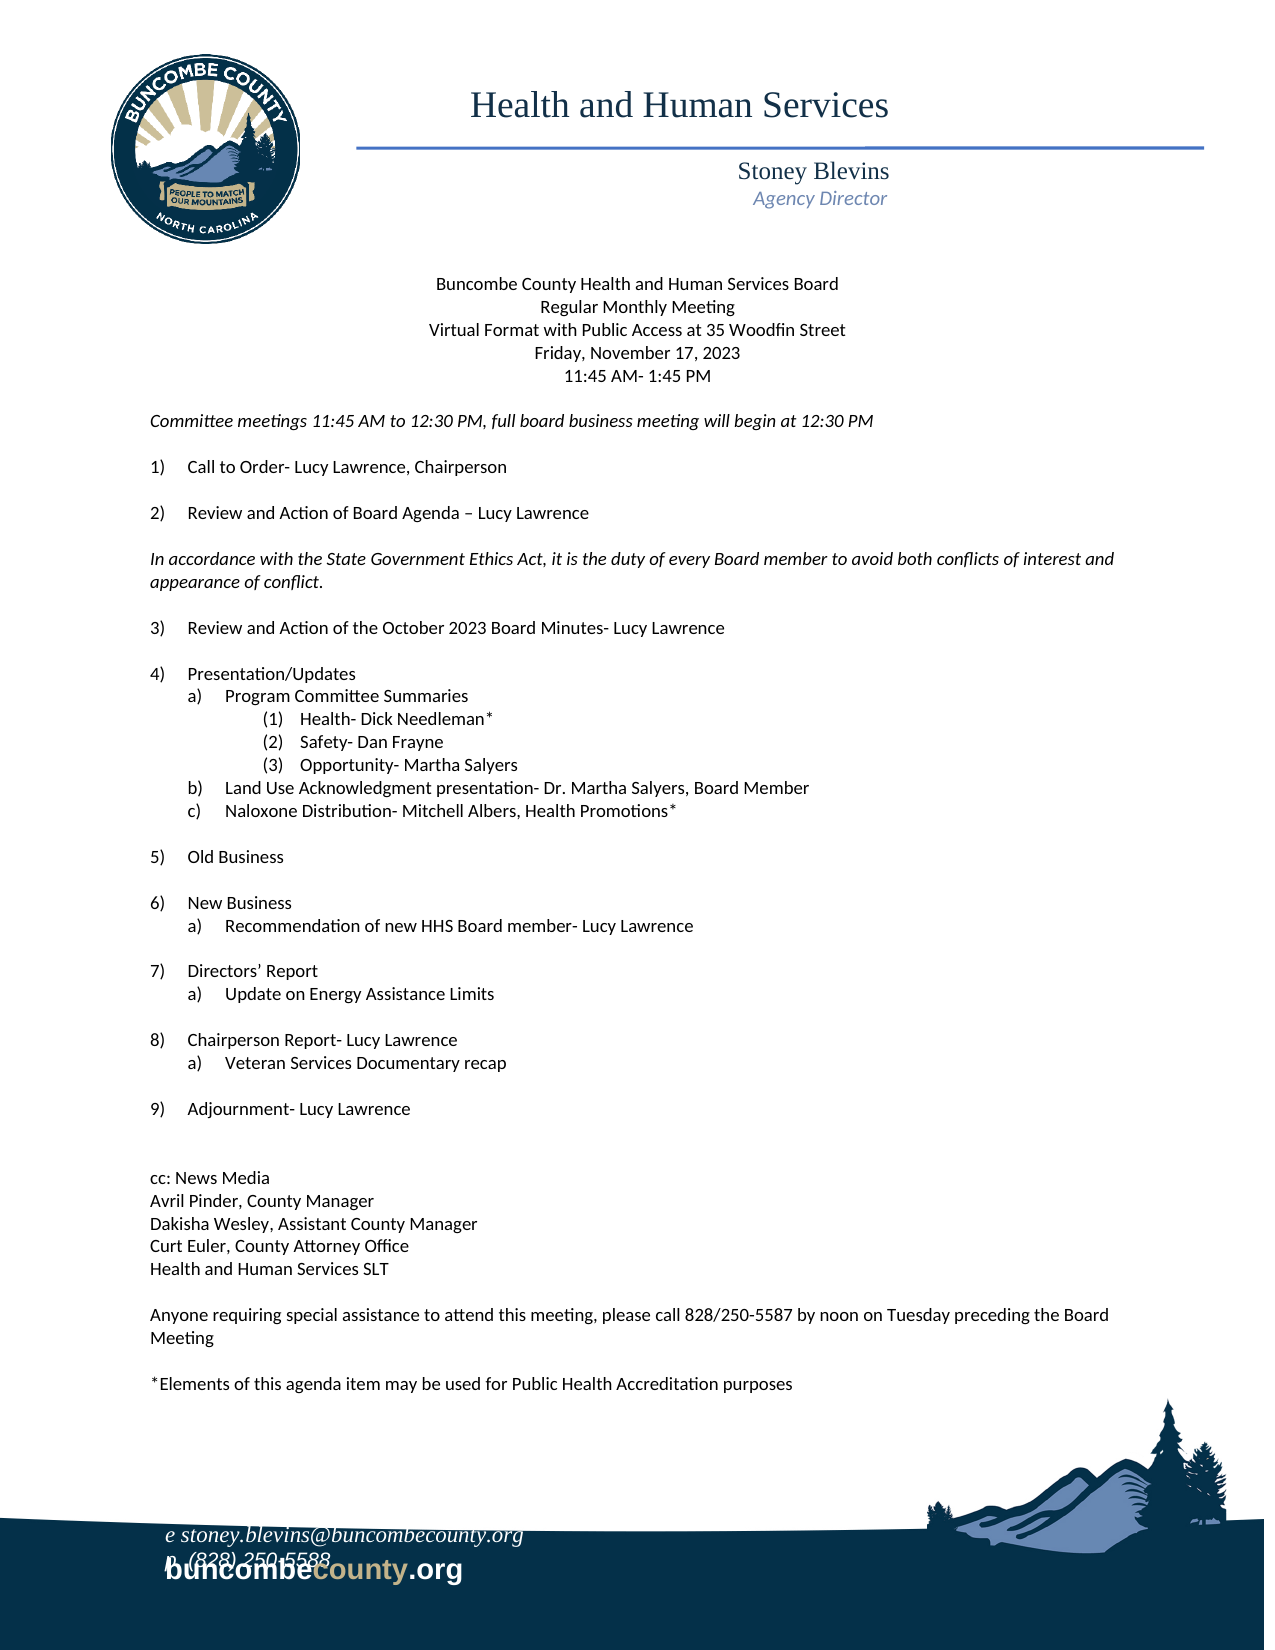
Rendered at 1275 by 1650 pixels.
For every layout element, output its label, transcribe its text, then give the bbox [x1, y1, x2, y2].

picture [218, 54, 300, 127]
text Committee meetings 11:45 AM to 12:30 PM, full board business meeting will begin at 12:30 PM [150, 409, 1125, 432]
picture [0, 1193, 1275, 1650]
list Review and Action of the October 2023 Board Minutes- Lucy Lawrence [150, 616, 1125, 639]
picture [111, 54, 194, 130]
picture [179, 65, 191, 76]
list Safety- Dan Frayne [262, 730, 1125, 753]
list Health- Dick Needleman* [262, 707, 1125, 730]
text Dakisha Wesley, Assistant County Manager [150, 1212, 1125, 1234]
text In accordance with the State Government Ethics Act, it is the duty of every Board member to avoid both conflicts of interest and appearance of conflict. [150, 547, 1125, 593]
text Avril Pinder, County Manager [150, 1189, 1125, 1212]
list Chairperson Report- Lucy Lawrence [150, 1028, 1125, 1051]
list Old Business [150, 845, 1125, 868]
list Veteran Services Documentary recap [187, 1051, 1125, 1074]
picture [111, 168, 190, 244]
list Program Committee Summaries [187, 684, 1125, 707]
text Virtual Format with Public Access at 35 Woodfin Street [150, 318, 1125, 341]
list Recommendation of new HHS Board member- Lucy Lawrence [187, 914, 1125, 937]
list Directors’ Report [150, 959, 1125, 982]
list New Business [150, 891, 1125, 914]
text Curt Euler, County Attorney Office [150, 1234, 1125, 1257]
text 11:45 AM- 1:45 PM [150, 364, 1125, 387]
list Naloxone Distribution- Mitchell Albers, Health Promotions* [187, 799, 1125, 822]
list Adjournment- Lucy Lawrence [150, 1097, 1125, 1120]
text Regular Monthly Meeting [150, 295, 1125, 318]
picture [126, 64, 282, 223]
text Health and Human Services SLT [150, 1257, 1125, 1280]
text *Elements of this agenda item may be used for Public Health Accreditation purposes [150, 1372, 1125, 1395]
list Update on Energy Assistance Limits [187, 982, 1125, 1005]
list Presentation/Updates [150, 662, 1125, 684]
picture [221, 171, 300, 244]
text Anyone requiring special assistance to attend this meeting, please call 828/250-5587 by noon on Tuesday preceding the Board Meeting [150, 1303, 1125, 1349]
text cc: News Media [150, 1166, 1125, 1189]
text Friday, November 17, 2023 [150, 341, 1125, 364]
list Opportunity- Martha Salyers [262, 753, 1125, 776]
list Review and Action of Board Agenda – Lucy Lawrence [150, 501, 1125, 524]
list Call to Order- Lucy Lawrence, Chairperson [150, 455, 1125, 478]
list Land Use Acknowledgment presentation- Dr. Martha Salyers, Board Member [187, 776, 1125, 799]
text Buncombe County Health and Human Services Board [150, 272, 1125, 295]
